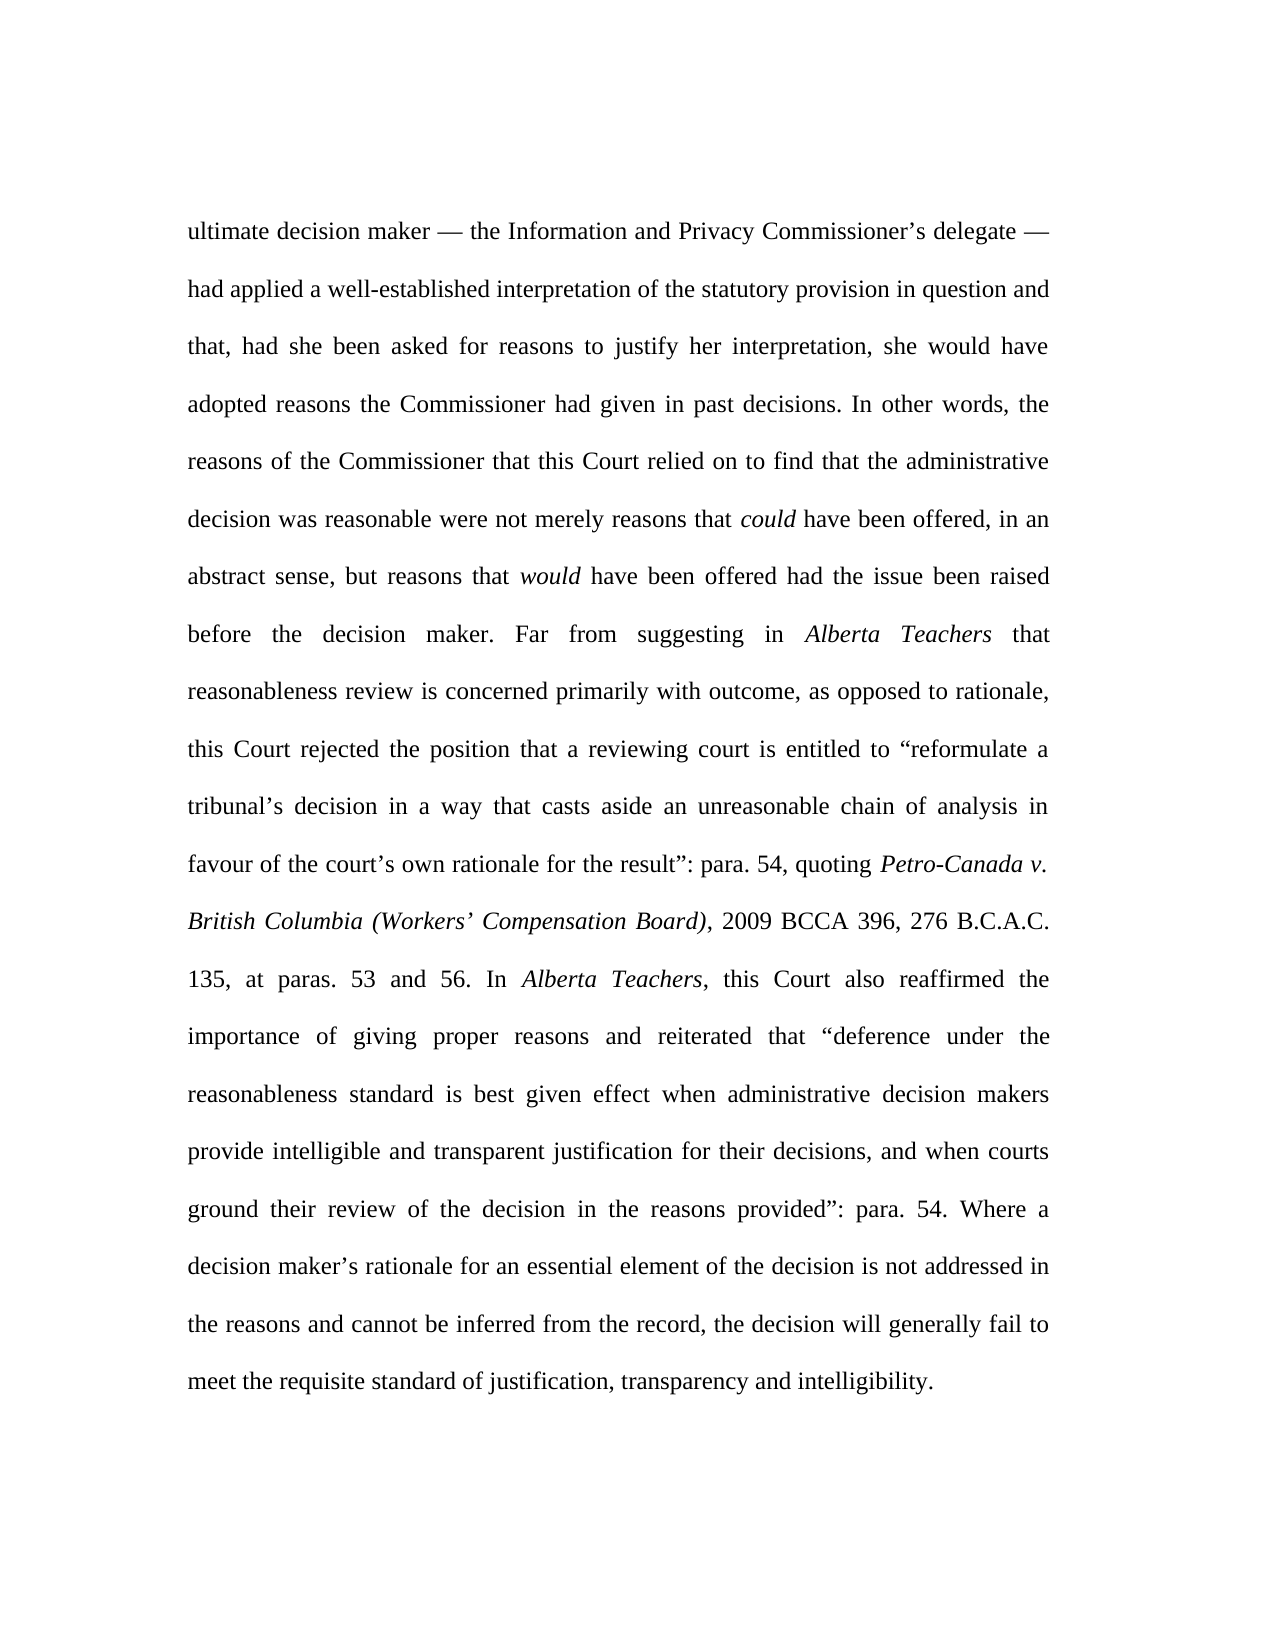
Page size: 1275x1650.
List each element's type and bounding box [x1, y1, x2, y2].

text [187, 216, 1050, 1395]
